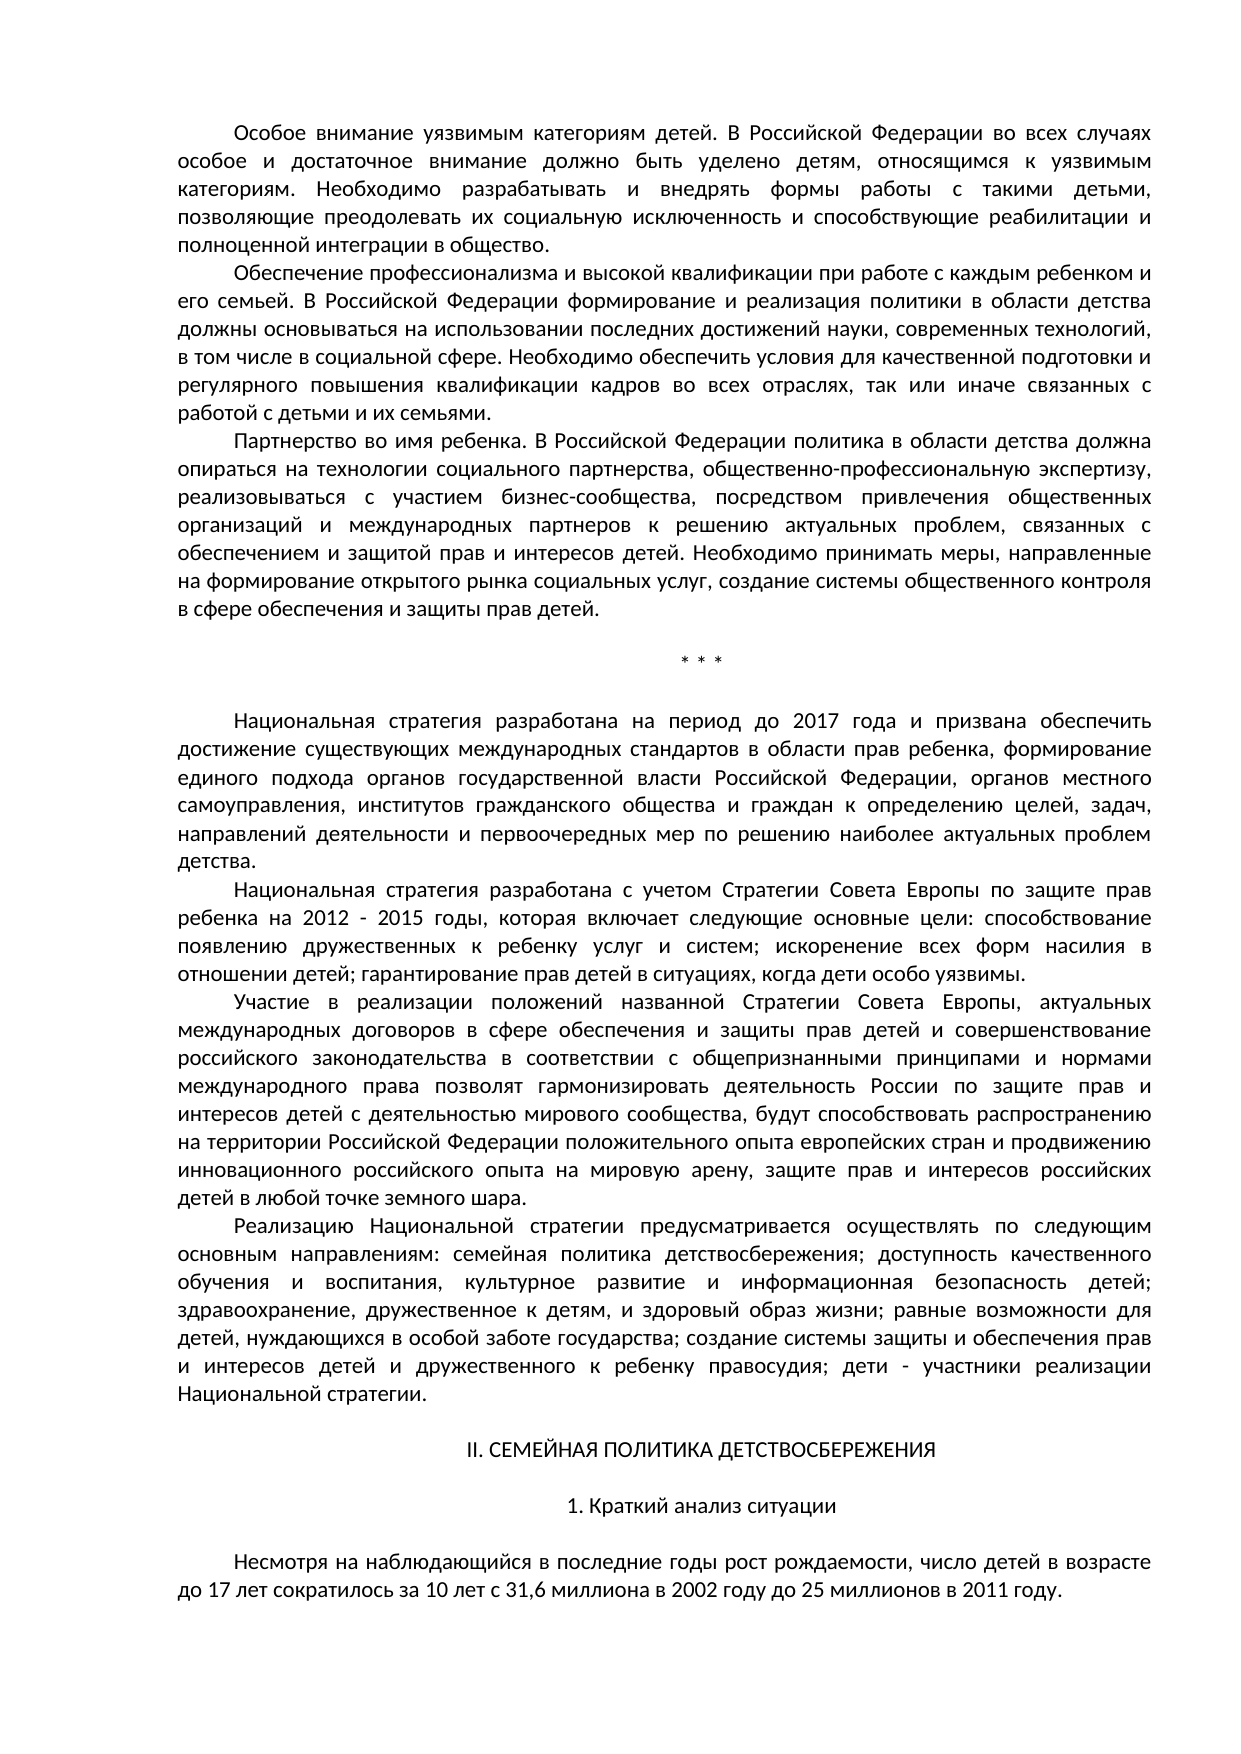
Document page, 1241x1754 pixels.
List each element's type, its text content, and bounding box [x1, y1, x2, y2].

text Несмотря на наблюдающийся в последние годы рост рождаемости, число детей в возрасте до 17 лет сократилось за 10 лет с 31,6 миллиона в 2002 году до 25 миллионов в 2011 году. [177, 1547, 1152, 1603]
text * * * [177, 651, 1152, 678]
text Партнерство во имя ребенка. В Российской Федерации политика в области детства должна опираться на технологии социального партнерства, общественно-профессиональную экспертизу, реализовываться с участием бизнес-сообщества, посредством привлечения общественных организаций и международных партнеров к решению актуальных проблем, связанных с обеспечением и защитой прав и интересов детей. Необходимо принимать меры, направленные на формирование открытого рынка социальных услуг, создание системы общественного контроля в сфере обеспечения и защиты прав детей. [177, 426, 1152, 622]
text 1. Краткий анализ ситуации [177, 1491, 1152, 1519]
text Национальная стратегия разработана с учетом Стратегии Совета Европы по защите прав ребенка на 2012 - 2015 годы, которая включает следующие основные цели: способствование появлению дружественных к ребенку услуг и систем; искоренение всех форм насилия в отношении детей; гарантирование прав детей в ситуациях, когда дети особо уязвимы. [177, 875, 1152, 987]
text Обеспечение профессионализма и высокой квалификации при работе с каждым ребенком и его семьей. В Российской Федерации формирование и реализация политики в области детства должны основываться на использовании последних достижений науки, современных технологий, в том числе в социальной сфере. Необходимо обеспечить условия для качественной подготовки и регулярного повышения квалификации кадров во всех отраслях, так или иначе связанных с работой с детьми и их семьями. [177, 258, 1152, 426]
text Национальная стратегия разработана на период до 2017 года и призвана обеспечить достижение существующих международных стандартов в области прав ребенка, формирование единого подхода органов государственной власти Российской Федерации, органов местного самоуправления, институтов гражданского общества и граждан к определению целей, задач, направлений деятельности и первоочередных мер по решению наиболее актуальных проблем детства. [177, 707, 1152, 875]
text Участие в реализации положений названной Стратегии Совета Европы, актуальных международных договоров в сфере обеспечения и защиты прав детей и совершенствование российского законодательства в соответствии с общепризнанными принципами и нормами международного права позволят гармонизировать деятельность России по защите прав и интересов детей с деятельностью мирового сообщества, будут способствовать распространению на территории Российской Федерации положительного опыта европейских стран и продвижению инновационного российского опыта на мировую арену, защите прав и интересов российских детей в любой точке земного шара. [177, 987, 1152, 1211]
text II. СЕМЕЙНАЯ ПОЛИТИКА ДЕТСТВОСБЕРЕЖЕНИЯ [177, 1435, 1152, 1463]
text Реализацию Национальной стратегии предусматривается осуществлять по следующим основным направлениям: семейная политика детствосбережения; доступность качественного обучения и воспитания, культурное развитие и информационная безопасность детей; здравоохранение, дружественное к детям, и здоровый образ жизни; равные возможности для детей, нуждающихся в особой заботе государства; создание системы защиты и обеспечения прав и интересов детей и дружественного к ребенку правосудия; дети - участники реализации Национальной стратегии. [177, 1211, 1152, 1407]
text Особое внимание уязвимым категориям детей. В Российской Федерации во всех случаях особое и достаточное внимание должно быть уделено детям, относящимся к уязвимым категориям. Необходимо разрабатывать и внедрять формы работы с такими детьми, позволяющие преодолевать их социальную исключенность и способствующие реабилитации и полноценной интеграции в общество. [177, 118, 1152, 258]
